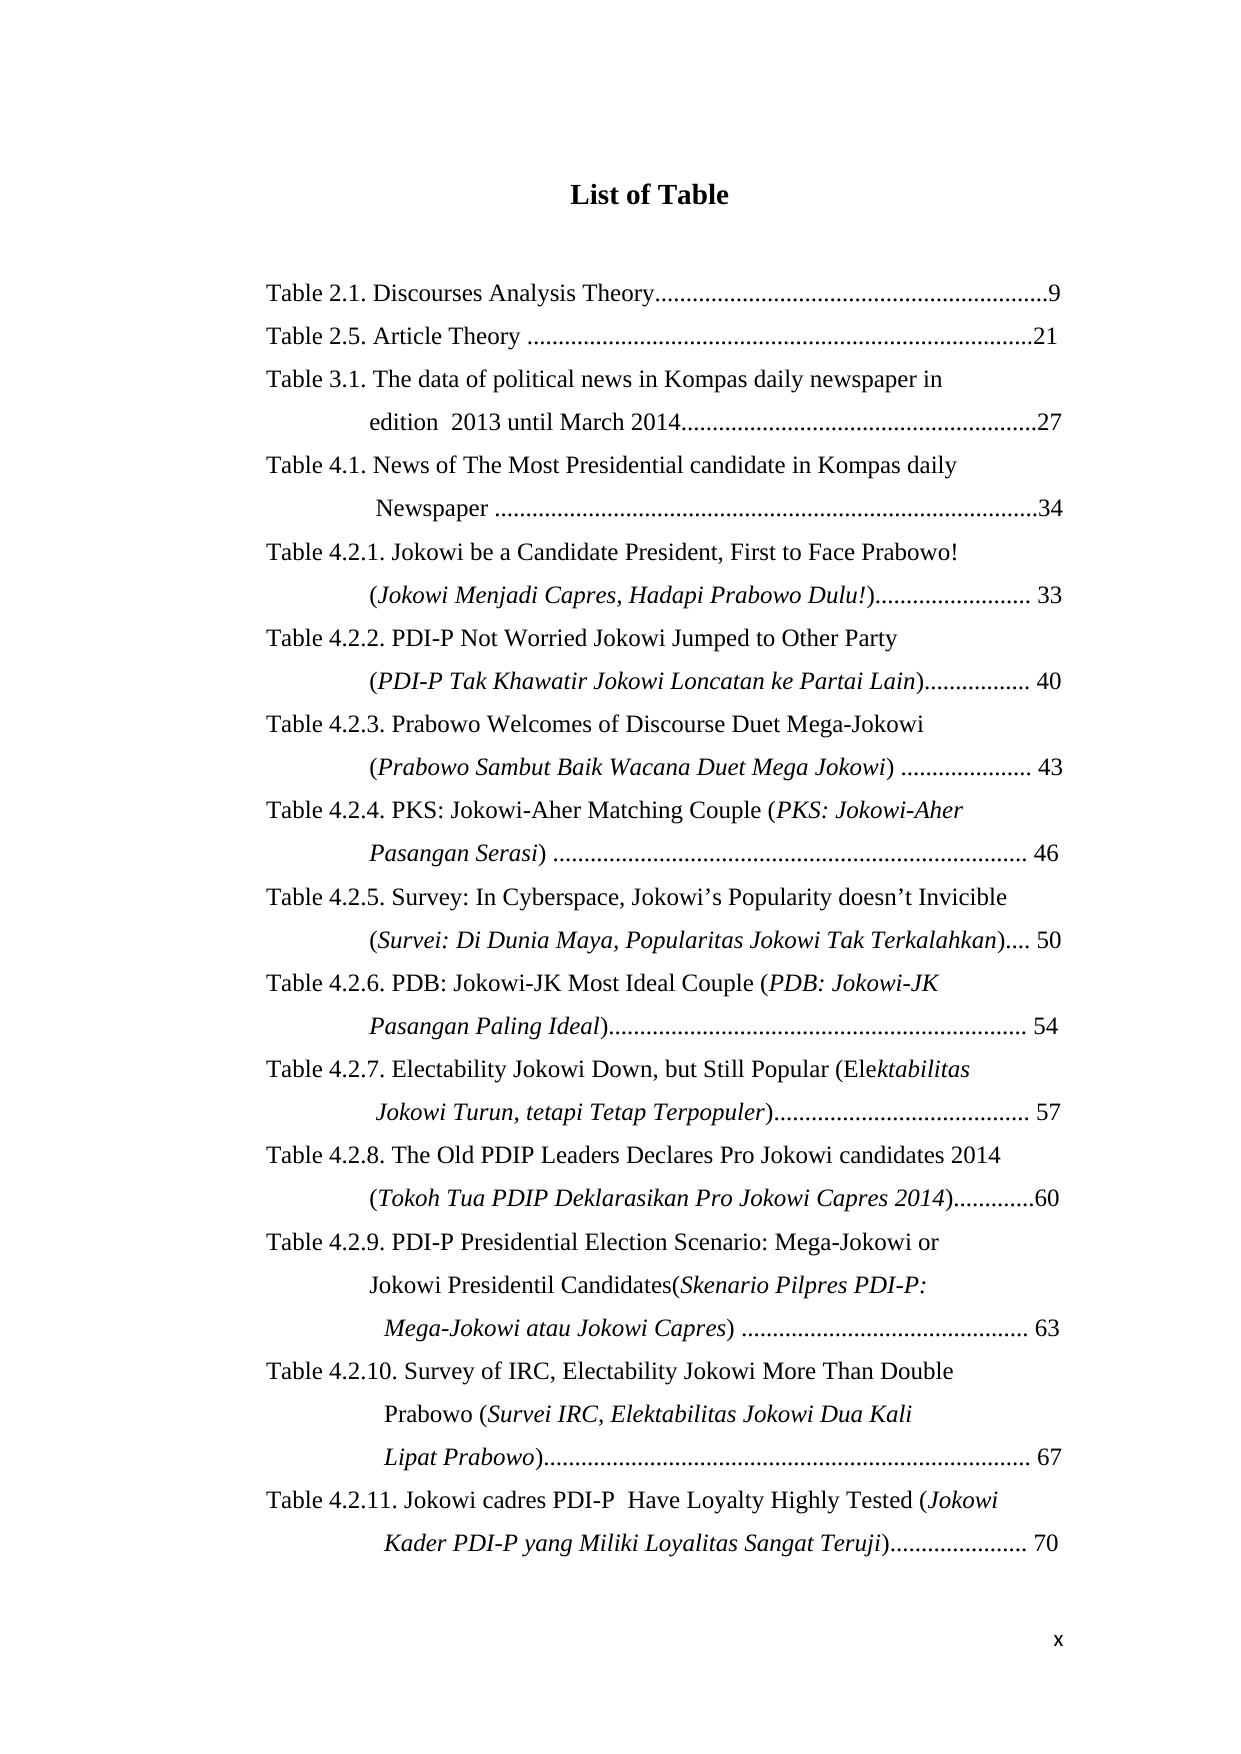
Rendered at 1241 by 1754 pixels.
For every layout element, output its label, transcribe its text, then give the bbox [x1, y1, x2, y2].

text Table 2.1. Discourses Analysis Theory...............................................................9 [266, 278, 1063, 307]
text Table 4.2.8. The Old PDIP Leaders Declares Pro Jokowi candidates 2014 [266, 1140, 1063, 1169]
text edition 2013 until March 2014.........................................................27 [369, 407, 1063, 436]
text Prabowo (Survei IRC, Elektabilitas Jokowi Dua Kali [384, 1399, 1063, 1428]
text Table 2.5. Article Theory .................................................................................21 [266, 321, 1063, 350]
text Table 3.1. The data of political news in Kompas daily newspaper in [266, 364, 1063, 393]
text Kader PDI-P yang Miliki Loyalitas Sangat Teruji)...................... 70 [384, 1528, 1063, 1557]
text (Tokoh Tua PDIP Deklarasikan Pro Jokowi Capres 2014).............60 [369, 1183, 1063, 1212]
text Table 4.2.9. PDI-P Presidential Election Scenario: Mega-Jokowi or [266, 1227, 1063, 1255]
text Table 4.2.4. PKS: Jokowi-Aher Matching Couple (PKS: Jokowi-Aher [266, 795, 1063, 824]
text Table 4.2.3. Prabowo Welcomes of Discourse Duet Mega-Jokowi [266, 709, 1063, 738]
text Lipat Prabowo).............................................................................. 67 [384, 1442, 1063, 1471]
text Jokowi Presidentil Candidates(Skenario Pilpres PDI-P: [369, 1270, 1063, 1298]
text Pasangan Serasi) ............................................................................ 46 [369, 838, 1063, 867]
text Newspaper .......................................................................................34 [266, 493, 1063, 522]
text Table 4.1. News of The Most Presidential candidate in Kompas daily [266, 450, 1063, 479]
text Table 4.2.2. PDI-P Not Worried Jokowi Jumped to Other Party [266, 623, 1063, 652]
text Table 4.2.1. Jokowi be a Candidate President, First to Face Prabowo! [266, 537, 1063, 565]
text (PDI-P Tak Khawatir Jokowi Loncatan ke Partai Lain)................. 40 [369, 666, 1063, 695]
text (Jokowi Menjadi Capres, Hadapi Prabowo Dulu!)......................... 33 [369, 580, 1063, 608]
text Pasangan Paling Ideal)................................................................... 54 [369, 1011, 1063, 1040]
text (Prabowo Sambut Baik Wacana Duet Mega Jokowi) ..................... 43 [369, 752, 1063, 781]
text Table 4.2.7. Electability Jokowi Down, but Still Popular (Elektabilitas [266, 1054, 1063, 1083]
text Mega-Jokowi atau Jokowi Capres) .............................................. 63 [384, 1313, 1063, 1342]
text Table 4.2.10. Survey of IRC, Electability Jokowi More Than Double [266, 1356, 1063, 1385]
text (Survei: Di Dunia Maya, Popularitas Jokowi Tak Terkalahkan).... 50 [369, 925, 1063, 953]
text Table 4.2.11. Jokowi cadres PDI-P Have Loyalty Highly Tested (Jokowi [266, 1485, 1063, 1514]
text Jokowi Turun, tetapi Tetap Terpopuler)......................................... 57 [369, 1097, 1063, 1126]
text Table 4.2.5. Survey: In Cyberspace, Jokowi’s Popularity doesn’t Invicible [266, 882, 1063, 910]
text Table 4.2.6. PDB: Jokowi-JK Most Ideal Couple (PDB: Jokowi-JK [266, 968, 1063, 997]
text List of Table [236, 177, 1063, 211]
